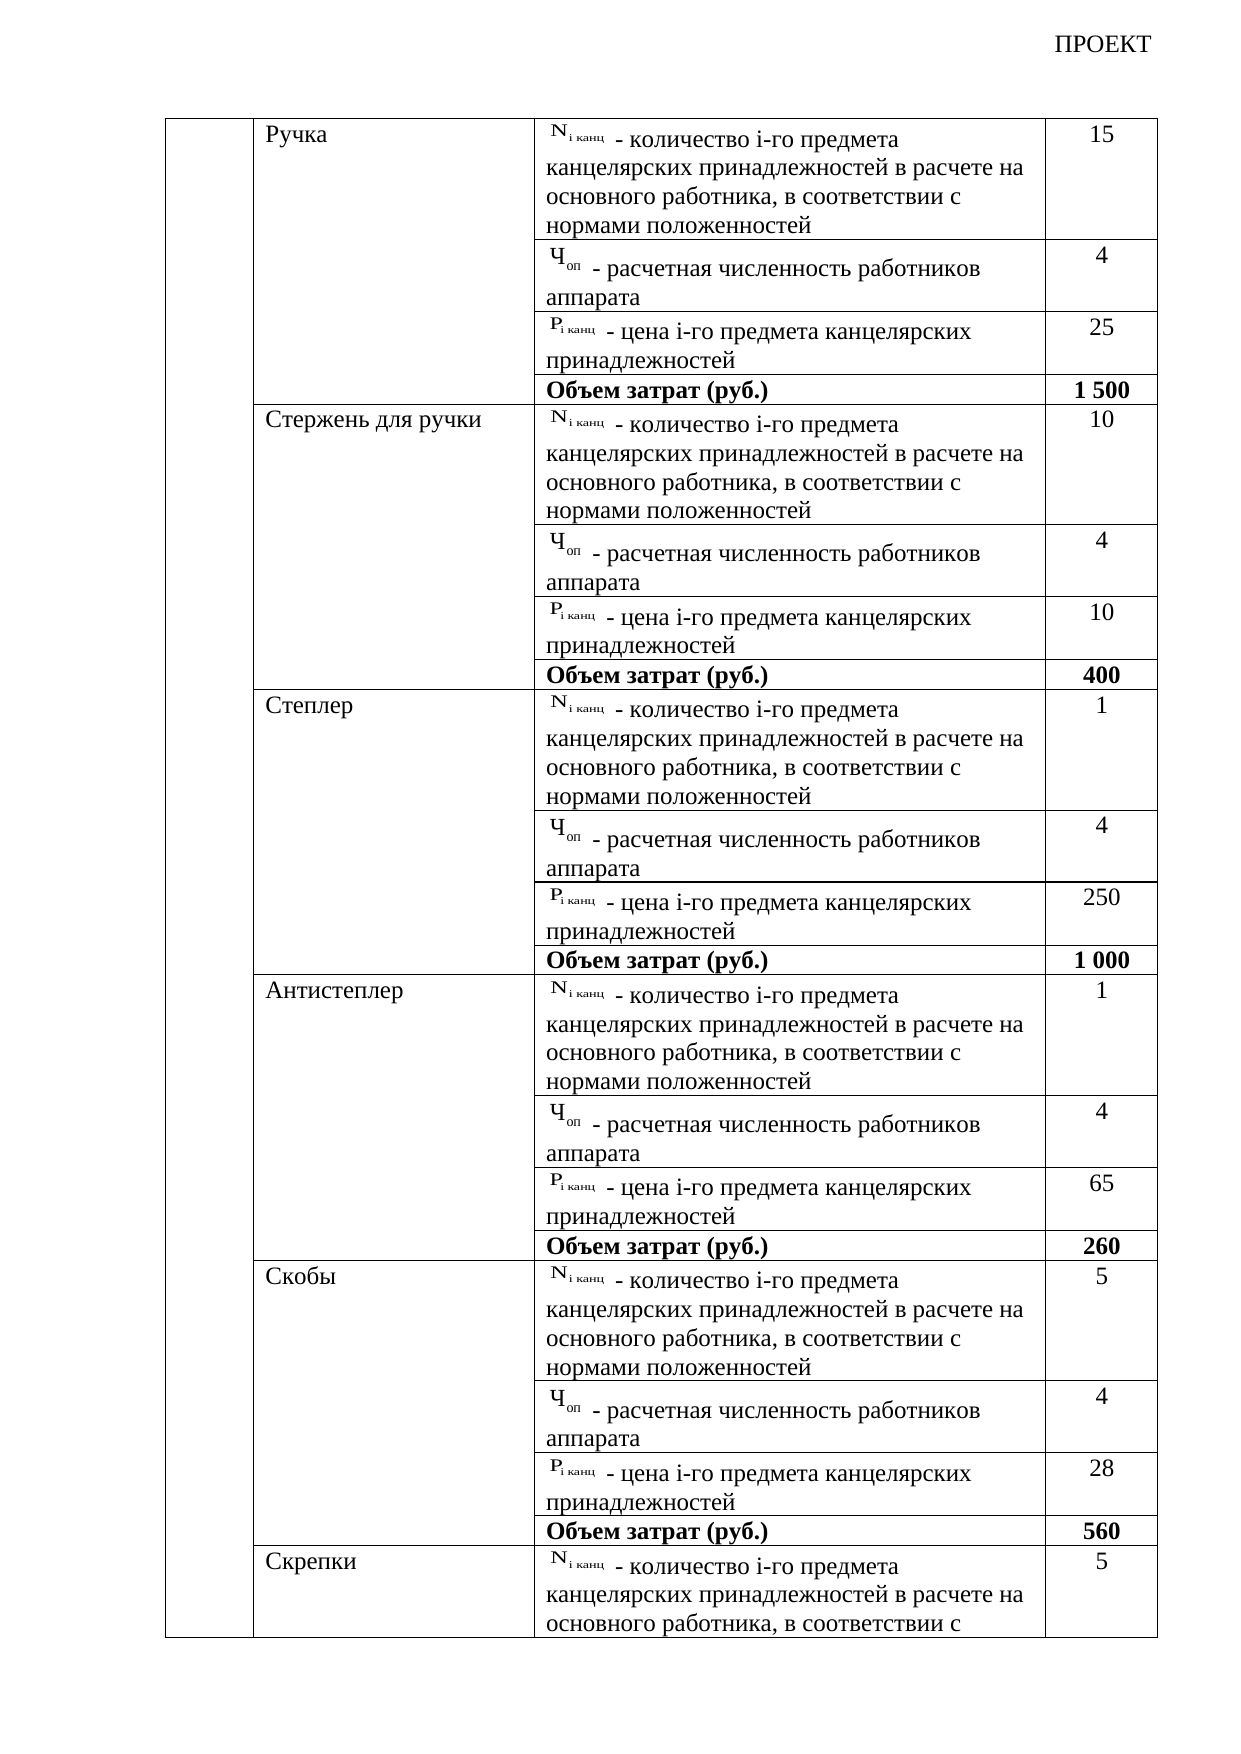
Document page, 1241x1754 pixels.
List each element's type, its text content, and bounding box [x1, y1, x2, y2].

table_cell 250 [1046, 883, 1157, 944]
table_cell Антистеплер [254, 975, 534, 1260]
table_cell - количество i-го предмета канцелярских принадлежностей в расчете на основного работника, в соответствии с нормами положенностей [535, 690, 1045, 809]
table_cell Объем затрат (руб.) [535, 946, 1045, 974]
table_cell Скрепки [254, 1546, 534, 1637]
table_cell - цена i-го предмета канцелярских принадлежностей [535, 597, 1045, 659]
table_cell 5 [1046, 1546, 1157, 1637]
table_cell 560 [1046, 1516, 1157, 1545]
table_cell - расчетная численность работников аппарата [535, 1096, 1045, 1167]
table_cell 260 [1046, 1231, 1157, 1260]
table_cell 4 [1046, 1381, 1157, 1452]
table_cell Ручка [254, 119, 534, 403]
table_cell 10 [1046, 597, 1157, 659]
table_cell 400 [1046, 660, 1157, 689]
table_cell 28 [1046, 1453, 1157, 1515]
table_cell 4 [1046, 811, 1157, 881]
table_cell - цена i-го предмета канцелярских принадлежностей [535, 1168, 1045, 1230]
table_cell 15 [1046, 119, 1157, 239]
table_cell Объем затрат (руб.) [535, 1231, 1045, 1260]
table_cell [535, 119, 1045, 239]
table_cell - расчетная численность работников аппарата [535, 1381, 1045, 1452]
table_cell 4 [1046, 1096, 1157, 1167]
table_cell 4 [1046, 525, 1157, 596]
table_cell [535, 240, 1045, 311]
table_cell Степлер [254, 690, 534, 974]
table_cell Объем затрат (руб.) [535, 1516, 1045, 1545]
table_cell - расчетная численность работников аппарата [535, 525, 1045, 596]
table_cell - расчетная численность работников аппарата [535, 811, 1045, 881]
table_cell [535, 1546, 1045, 1637]
table_cell Объем затрат (руб.) [535, 660, 1045, 689]
table_cell 65 [1046, 1168, 1157, 1230]
table_cell - цена i-го предмета канцелярских принадлежностей [535, 1453, 1045, 1515]
table_cell 1 [1046, 690, 1157, 809]
table_cell 5 [1046, 1261, 1157, 1380]
table_cell 10 [1046, 405, 1157, 524]
table_cell 1 500 [1046, 375, 1157, 403]
table_cell Стержень для ручки [254, 405, 534, 689]
table_cell - цена i-го предмета канцелярских принадлежностей [535, 883, 1045, 944]
table_cell - количество i-го предмета канцелярских принадлежностей в расчете на основного работника, в соответствии с нормами положенностей [535, 405, 1045, 524]
table_cell 1 [1046, 975, 1157, 1095]
table_cell - количество i-го предмета канцелярских принадлежностей в расчете на основного работника, в соответствии с нормами положенностей [535, 1261, 1045, 1380]
table_cell Объем затрат (руб.) [535, 375, 1045, 403]
table_cell 25 [1046, 312, 1157, 374]
table_cell Скобы [254, 1261, 534, 1545]
table_cell 1 000 [1046, 946, 1157, 974]
table_cell - цена i-го предмета канцелярских принадлежностей [535, 312, 1045, 374]
table_cell 4 [1046, 240, 1157, 311]
table_cell - количество i-го предмета канцелярских принадлежностей в расчете на основного работника, в соответствии с нормами положенностей [535, 975, 1045, 1095]
